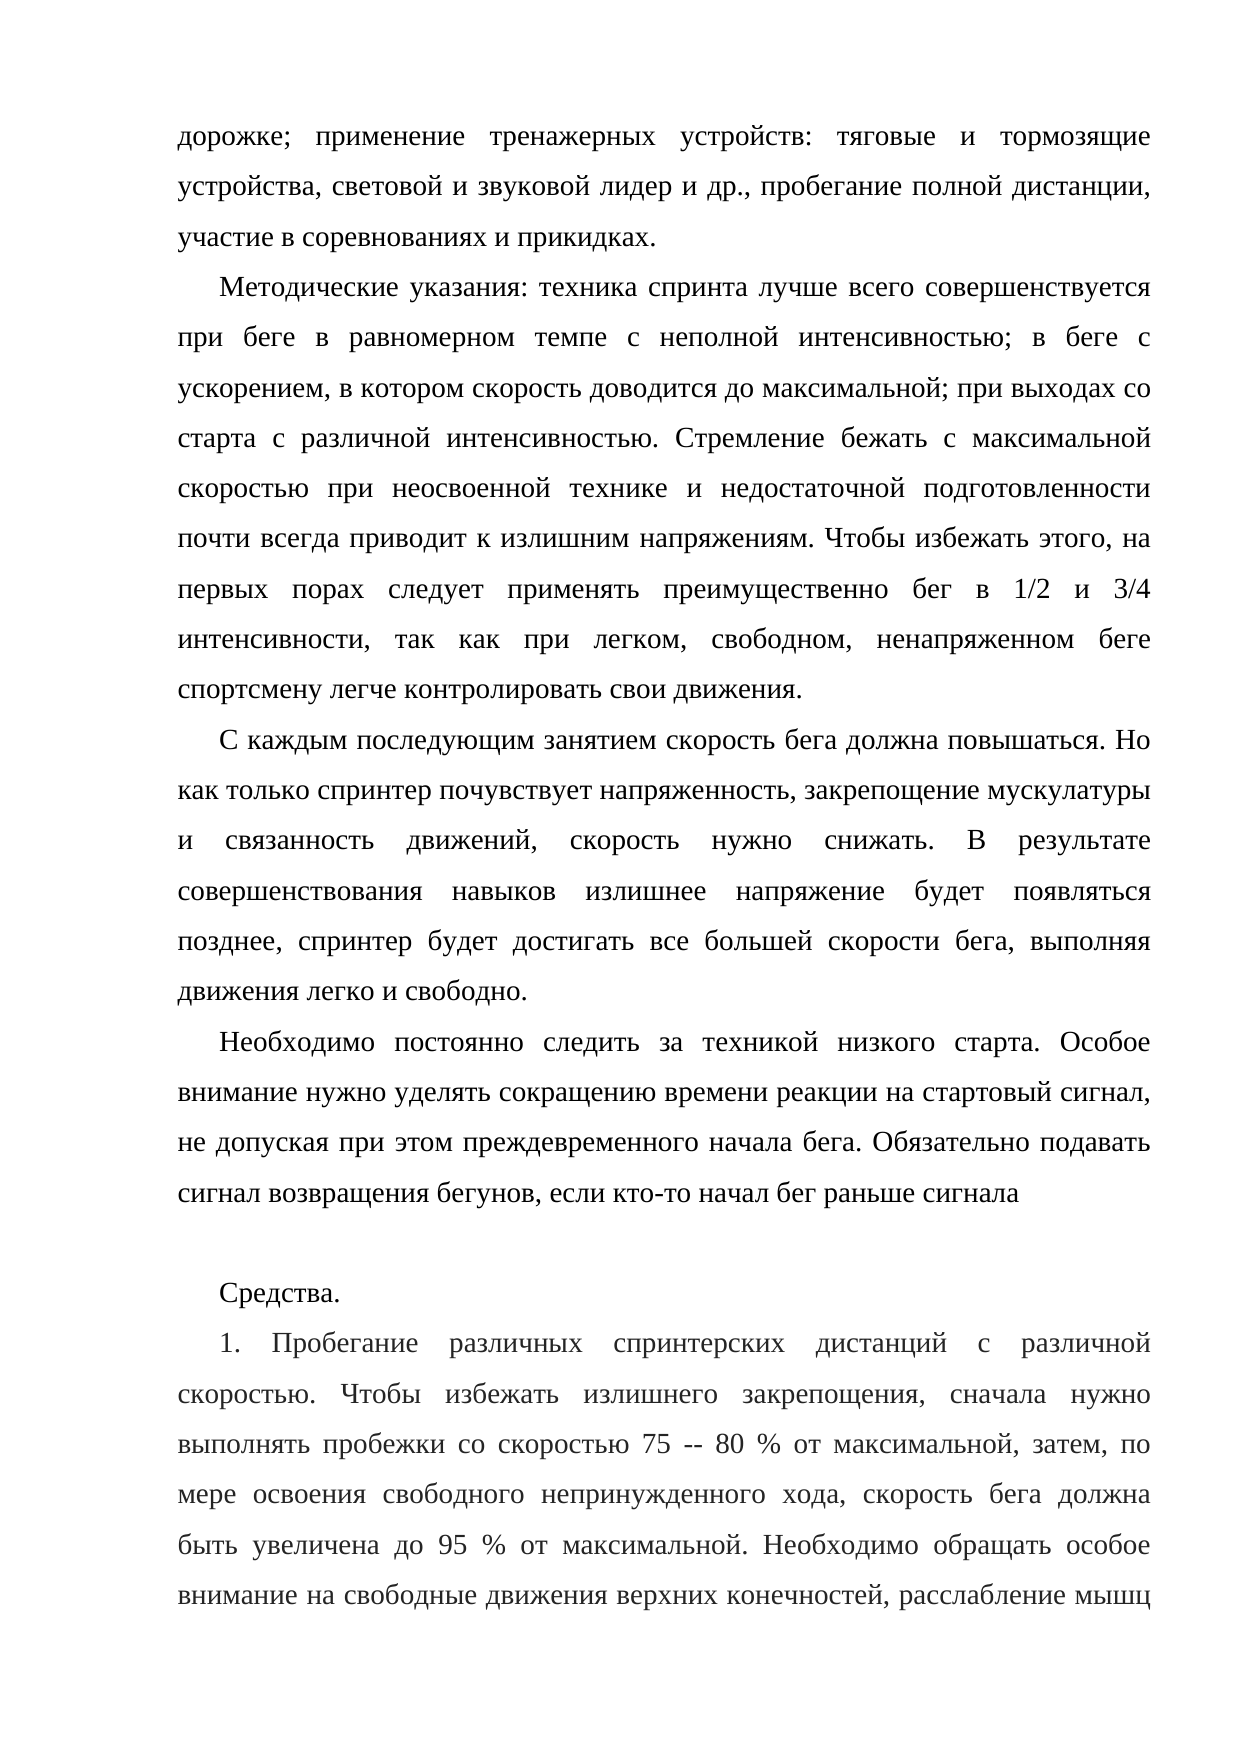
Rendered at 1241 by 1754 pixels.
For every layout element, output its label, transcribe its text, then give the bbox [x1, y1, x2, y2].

text Необходимо постоянно следить за техникой низкого старта. Особое внимание нужно уделять сокращению времени реакции на стартовый сигнал, не допуская при этом преждевременного начала бега. Обязательно подавать сигнал возвращения бегунов, если кто-то начал бег раньше сигнала [177, 1024, 1152, 1208]
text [177, 1326, 1152, 1611]
text Методические указания: техника спринта лучше всего совершенствуется при беге в равномерном темпе с неполной интенсивностью; в беге с ускорением, в котором скорость доводится до максимальной; при выходах со старта с различной интенсивностью. Стремление бежать с максимальной скоростью при неосвоенной технике и недостаточной подготовленности почти всегда приводит к излишним напряжениям. Чтобы избежать этого, на первых порах следует применять преимущественно бег в 1/2 и 3/4 интенсивности, так как при легком, свободном, ненапряженном беге спортсмену легче контролировать свои движения. [177, 269, 1152, 705]
text Средства. [177, 1275, 1152, 1309]
text С каждым последующим занятием скорость бега должна повышаться. Но как только спринтер почувствует напряженность, закрепощение мускулатуры и связанность движений, скорость нужно снижать. В результате совершенствования навыков излишнее напряжение будет появляться позднее, спринтер будет достигать все большей скорости бега, выполняя движения легко и свободно. [177, 722, 1152, 1007]
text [177, 118, 1152, 252]
